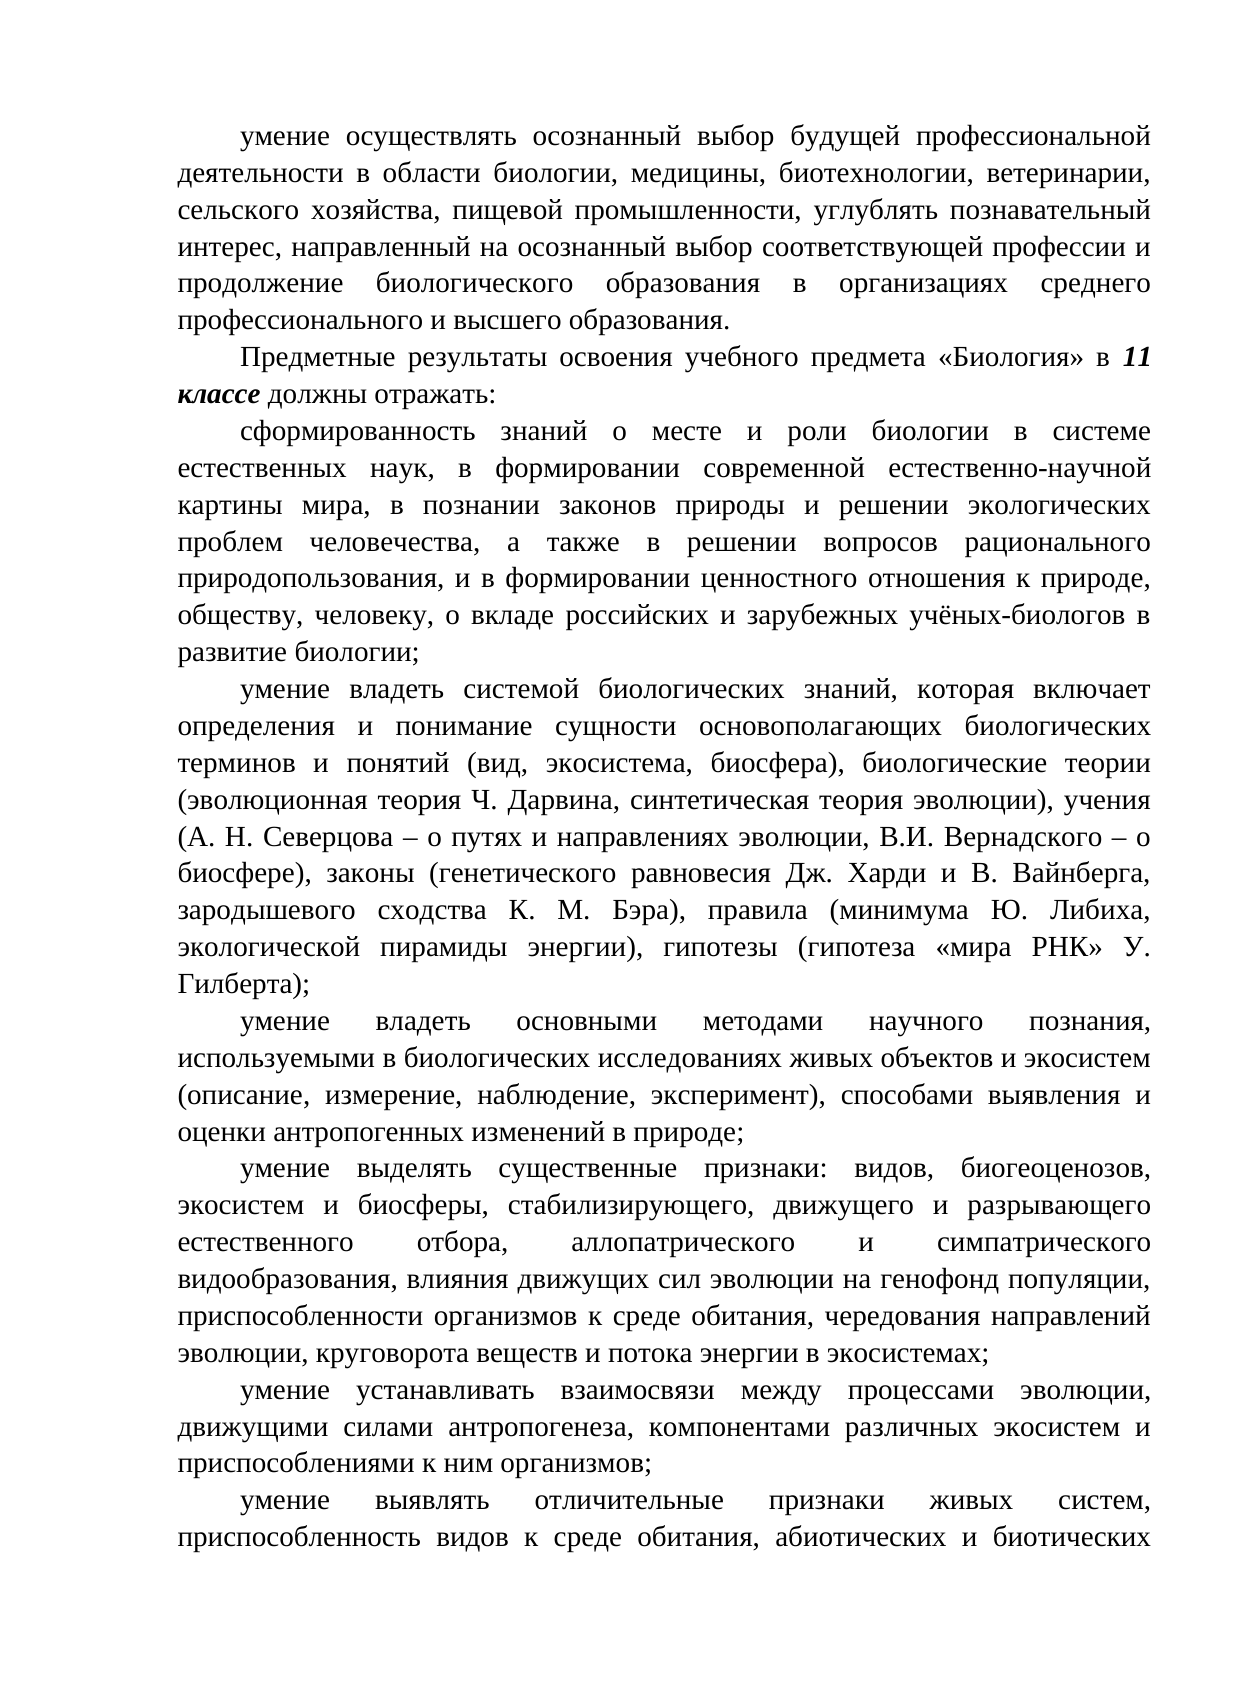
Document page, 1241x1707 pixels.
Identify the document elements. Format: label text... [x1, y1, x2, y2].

text умение владеть основными методами научного познания, используемыми в биологических исследованиях живых объектов и экосистем (описание, измерение, наблюдение, эксперимент), способами выявления и оценки антропогенных изменений в природе; [177, 1003, 1152, 1147]
text умение владеть системой биологических знаний, которая включает определения и понимание сущности основополагающих биологических терминов и понятий (вид, экосистема, биосфера), биологические теории (эволюционная теория Ч. Дарвина, синтетическая теория эволюции), учения (А. Н. Северцова – о путях и направлениях эволюции, В.И. Вернадского – о биосфере), законы (генетического равновесия Дж. Харди и В. Вайнберга, зародышевого сходства К. М. Бэра), правила (минимума Ю. Либиха, экологической пирамиды энергии), гипотезы (гипотеза «мира РНК» У. Гилберта); [177, 671, 1152, 1000]
text умение выделять существенные признаки: видов, биогеоценозов, экосистем и биосферы, стабилизирующего, движущего и разрывающего естественного отбора, аллопатрического и симпатрического видообразования, влияния движущих сил эволюции на генофонд популяции, приспособленности организмов к среде обитания, чередования направлений эволюции, круговорота веществ и потока энергии в экосистемах; [177, 1151, 1152, 1368]
text Предметные результаты освоения учебного предмета «Биология» в 11 классе должны отражать: [177, 339, 1152, 410]
text сформированность знаний о месте и роли биологии в системе естественных наук, в формировании современной естественно-научной картины мира, в познании законов природы и решении экологических проблем человечества, а также в решении вопросов рационального природопользования, и в формировании ценностного отношения к природе, обществу, человеку, о вкладе российских и зарубежных учёных-биологов в развитие биологии; [177, 413, 1152, 668]
text умение осуществлять осознанный выбор будущей профессиональной деятельности в области биологии, медицины, биотехнологии, ветеринарии, сельского хозяйства, пищевой промышленности, углублять познавательный интерес, направленный на осознанный выбор соответствующей профессии и продолжение биологического образования в организациях среднего профессионального и высшего образования. [177, 118, 1152, 336]
text умение устанавливать взаимосвязи между процессами эволюции, движущими силами антропогенеза, компонентами различных экосистем и приспособлениями к ним организмов; [177, 1372, 1152, 1479]
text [177, 1482, 1152, 1553]
